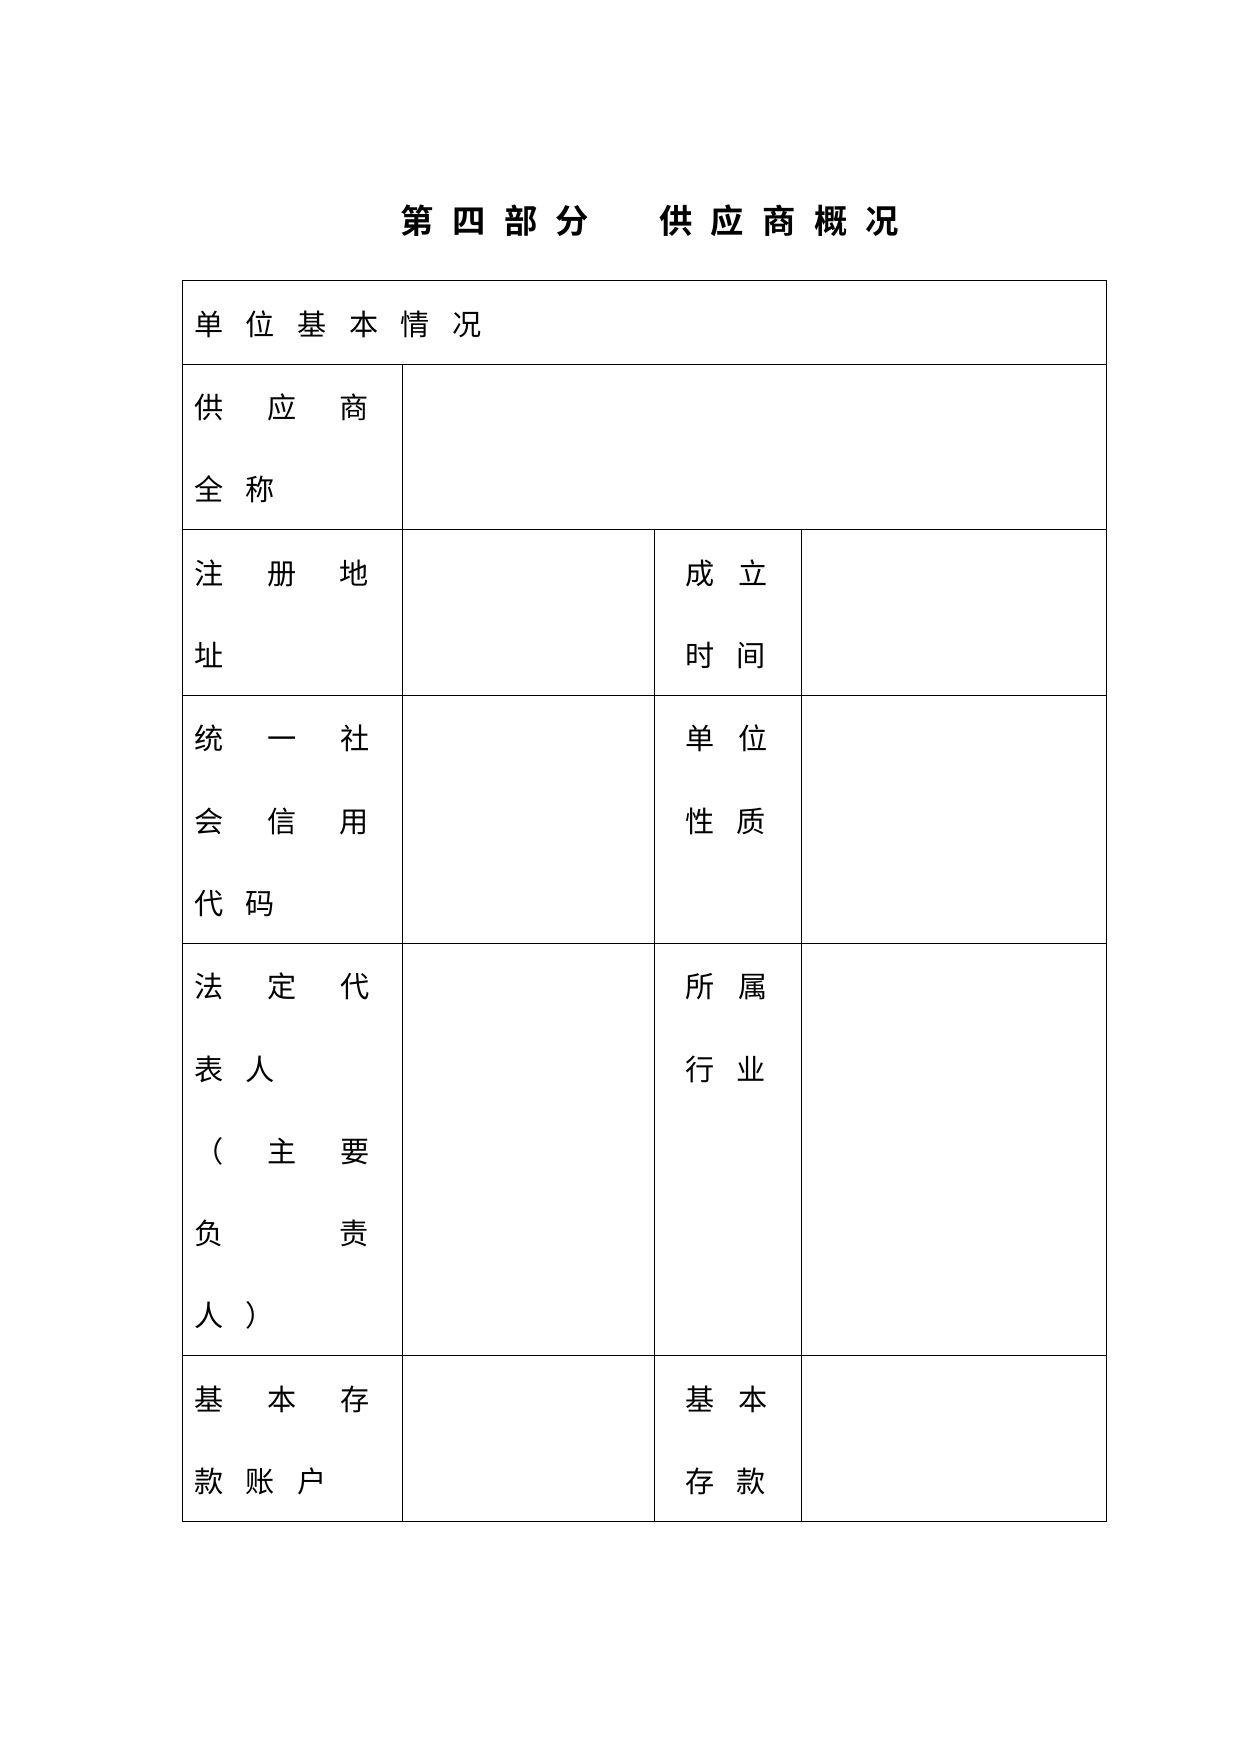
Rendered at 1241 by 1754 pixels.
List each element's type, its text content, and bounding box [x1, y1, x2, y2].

table_cell 注册地址 [183, 530, 402, 695]
table_cell 供应商全称 [183, 365, 402, 529]
table_cell [802, 696, 1106, 943]
table_cell 单位性质 [655, 696, 801, 943]
table_cell 成立时间 [655, 530, 801, 695]
table_cell 所属行业 [655, 944, 801, 1355]
table_header 单位基本情况 [183, 281, 1106, 363]
text 第四部分 供应商概况 [194, 177, 1046, 260]
table_cell 法定代表人 （主要负责人） [183, 944, 402, 1355]
table_cell 基本存款 账户账号 [655, 1356, 801, 1521]
table_cell [802, 944, 1106, 1355]
table_cell [403, 696, 654, 943]
table_cell [403, 1356, 654, 1521]
table_cell 统一社会信用代码 [183, 696, 402, 943]
table_cell [802, 530, 1106, 695]
table_cell [403, 530, 654, 695]
table_cell [802, 1356, 1106, 1521]
table_cell 基本存款账户 开户银行 [183, 1356, 402, 1521]
table_cell [403, 944, 654, 1355]
table_cell [403, 365, 1106, 529]
